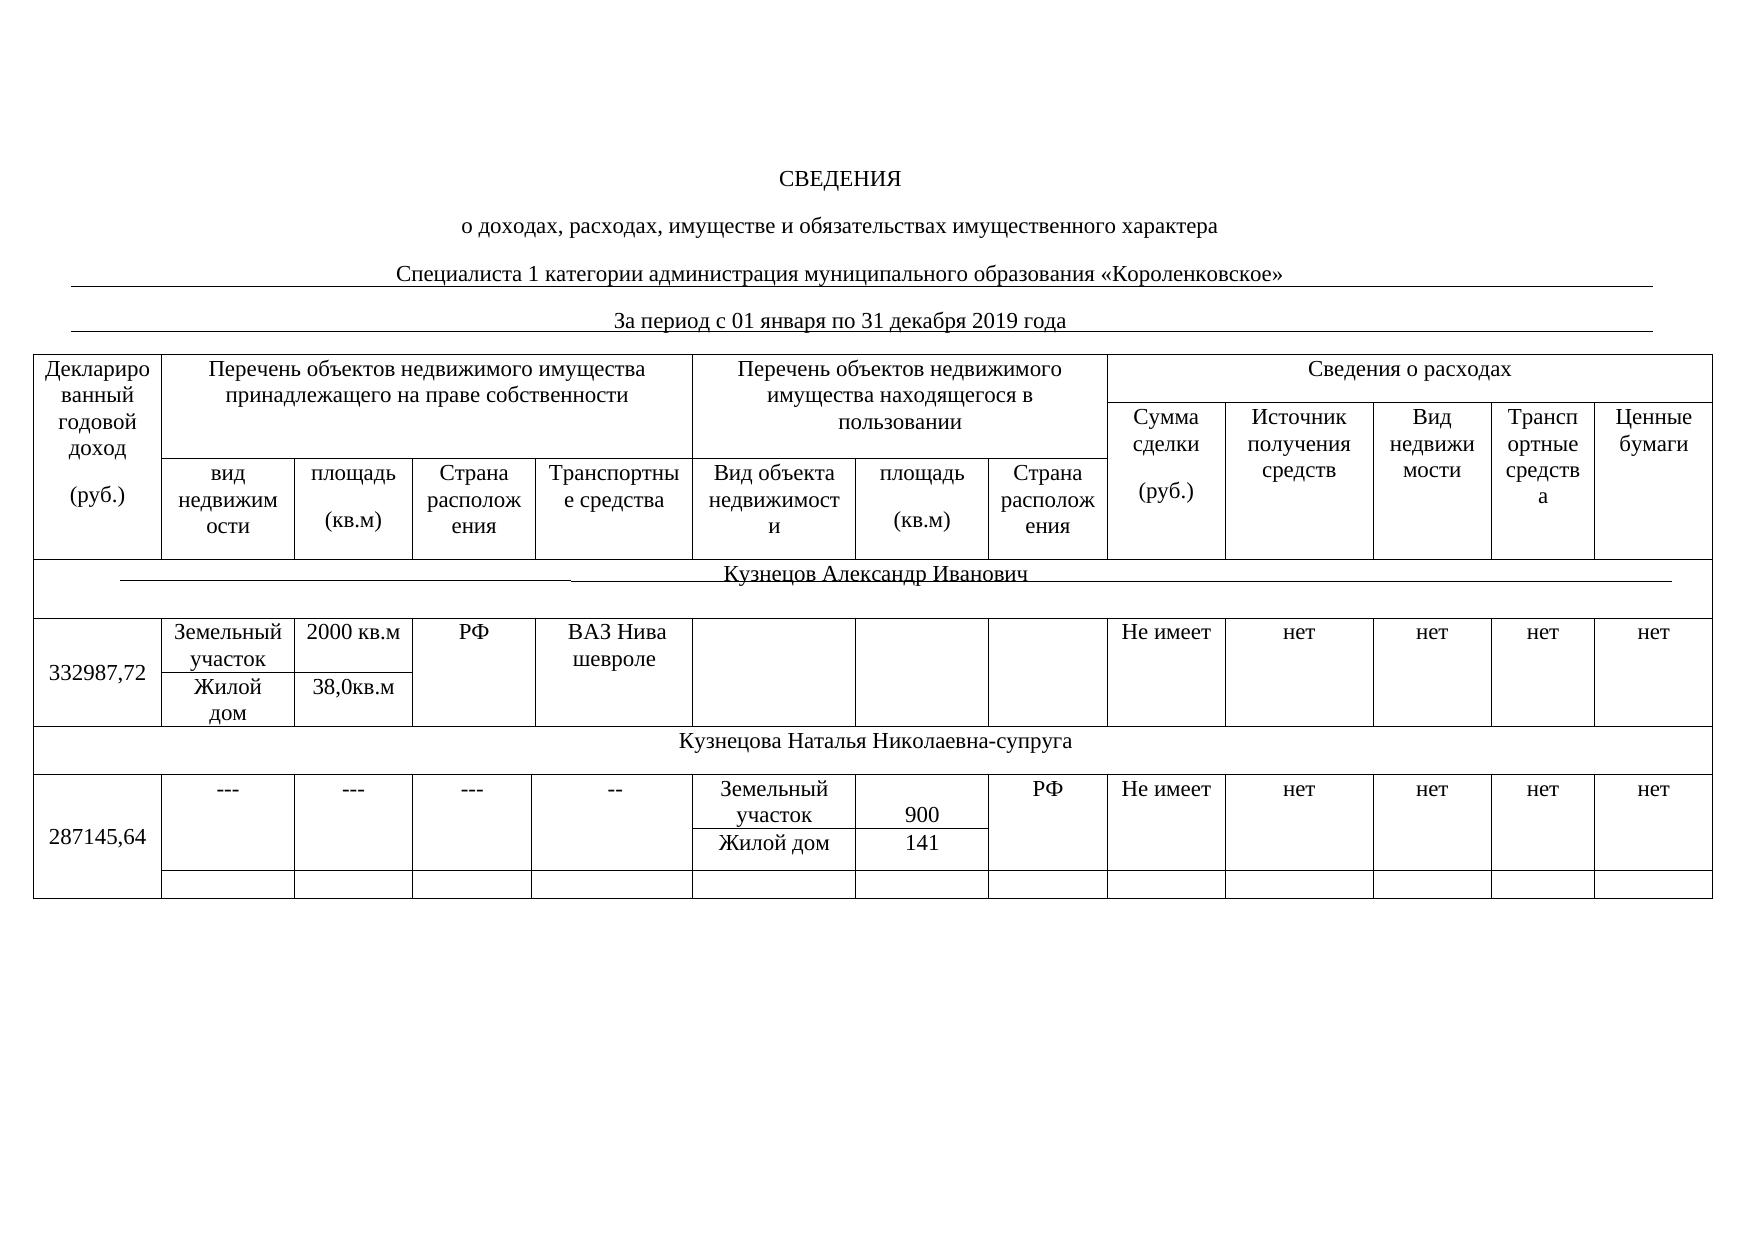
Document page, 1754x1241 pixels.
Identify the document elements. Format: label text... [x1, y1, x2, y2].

text СВЕДЕНИЯ [44, 165, 1636, 192]
table_cell нет [1595, 775, 1712, 870]
table_cell ВАЗ Нива шевроле [536, 619, 692, 726]
table_cell Страна расположения [989, 459, 1107, 559]
table_cell Вид объекта недвижимости [693, 459, 855, 559]
table_cell --- [295, 775, 412, 870]
table_cell нет [1492, 619, 1594, 726]
table_cell Не имеет [1108, 775, 1225, 870]
table_cell --- [162, 775, 294, 870]
table_cell Земельный участок [162, 619, 294, 672]
table_cell -- [532, 775, 692, 870]
table_cell [1226, 871, 1373, 897]
table_cell площадь (кв.м) [295, 459, 412, 559]
table_cell РФ [989, 775, 1107, 870]
table_cell 2000 кв.м [295, 619, 412, 672]
table_cell [413, 871, 531, 897]
text За период с 01 января по 31 декабря 2019 года [44, 307, 1636, 333]
table_cell [856, 619, 988, 726]
table_cell --- [413, 775, 531, 870]
table_cell [1492, 871, 1594, 897]
text Специалиста 1 категории администрация муниципального образования «Короленковское» [44, 260, 1636, 286]
table_cell площадь (кв.м) [856, 459, 988, 559]
table_cell [693, 619, 855, 726]
table_cell нет [1374, 619, 1491, 726]
table_cell Страна расположения [413, 459, 535, 559]
table_cell 38,0кв.м [295, 673, 412, 726]
table_cell Транспортные средства [536, 459, 692, 559]
table_header Перечень объектов недвижимого имущества находящегося в пользовании [693, 355, 1107, 458]
table_cell РФ [413, 619, 535, 726]
table_header Перечень объектов недвижимого имущества принадлежащего на праве собственности [162, 355, 692, 458]
table_cell Сумма сделки (руб.) [1108, 403, 1225, 559]
table_cell вид недвижимости [162, 459, 294, 559]
table_header Декларированный годовой доход (руб.) [34, 355, 161, 559]
table_cell 900 [856, 775, 988, 828]
table_cell нет [1226, 775, 1373, 870]
table_cell Ценные бумаги [1595, 403, 1712, 559]
table_cell 287145,64 [34, 775, 161, 897]
table_cell 141 [856, 829, 988, 870]
table_cell Не имеет [1108, 619, 1225, 726]
table_cell нет [1374, 775, 1491, 870]
table_cell [856, 871, 988, 897]
table_header Сведения о расходах [1108, 355, 1712, 402]
table_cell [693, 871, 855, 897]
table_cell [989, 871, 1107, 897]
table_cell [162, 871, 294, 897]
table_cell [989, 619, 1107, 726]
table_cell [295, 871, 412, 897]
table_cell Источник получения средств [1226, 403, 1373, 559]
table_cell [532, 871, 692, 897]
table_cell нет [1226, 619, 1373, 726]
table_cell Транспортные средства [1492, 403, 1594, 559]
text о доходах, расходах, имуществе и обязательствах имущественного характера [44, 212, 1636, 239]
table_cell Кузнецов Александр Иванович [34, 560, 1712, 617]
table_cell Земельный участок [693, 775, 855, 828]
table_cell нет [1595, 619, 1712, 726]
table_cell [1374, 871, 1491, 897]
table_cell Кузнецова Наталья Николаевна-супруга [34, 727, 1712, 774]
table_cell Жилой дом [162, 673, 294, 726]
table_cell Вид недвижимости [1374, 403, 1491, 559]
table_cell нет [1492, 775, 1594, 870]
table_cell 332987,72 [34, 619, 161, 726]
table_cell [1108, 871, 1225, 897]
table_cell Жилой дом [693, 829, 855, 870]
table_cell [1595, 871, 1712, 897]
